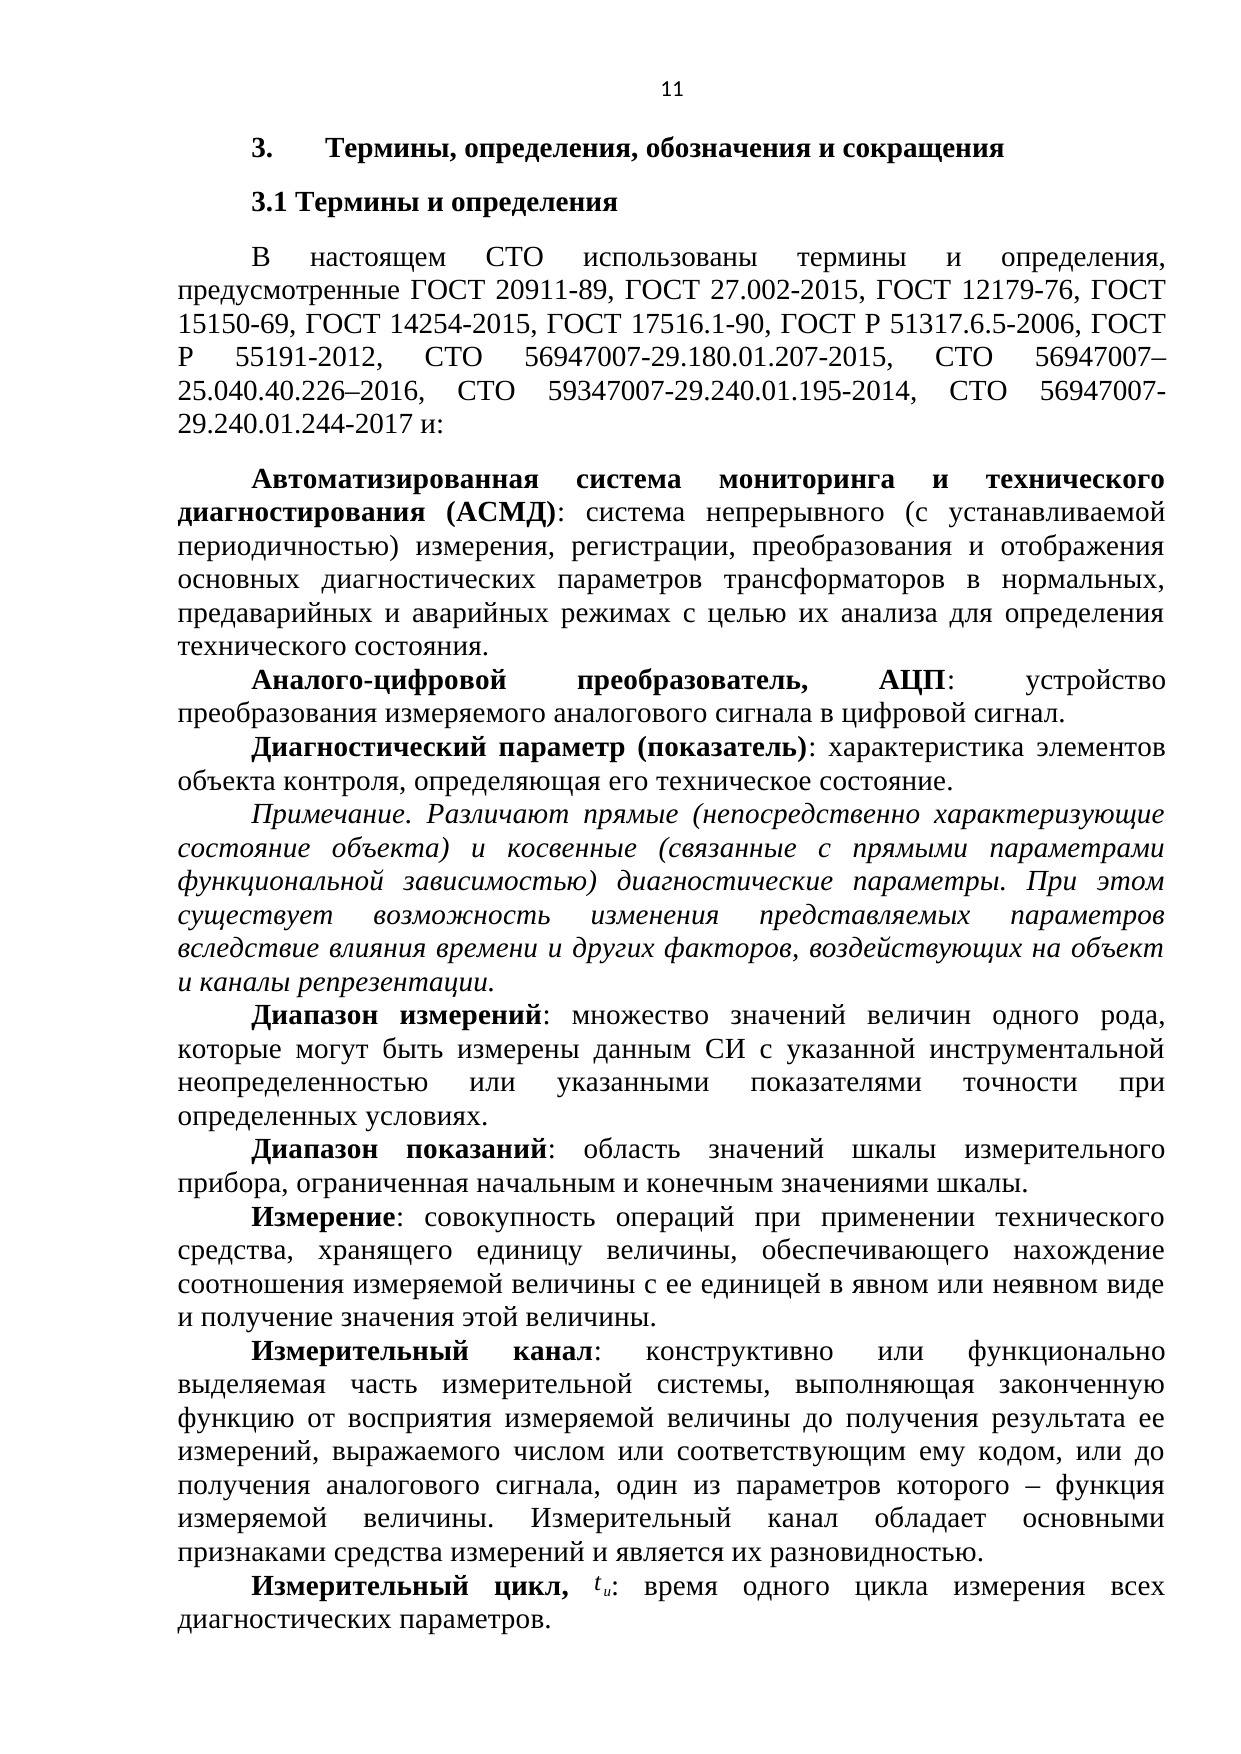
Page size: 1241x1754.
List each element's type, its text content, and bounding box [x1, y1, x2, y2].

text В настоящем СТО использованы термины и определения, предусмотренные ГОСТ 20911-89, ГОСТ 27.002-2015, ГОСТ 12179-76, ГОСТ 15150-69, ГОСТ 14254-2015, ГОСТ 17516.1-90, ГОСТ Р 51317.6.5-2006, ГОСТ Р 55191-2012, СТО 56947007-29.180.01.207-2015, СТО 56947007–25.040.40.226–2016, СТО 59347007-29.240.01.195-2014, СТО 56947007-29.240.01.244-2017 и: [177, 239, 1166, 440]
text Диапазон показаний: область значений шкалы измерительного прибора, ограниченная начальным и конечным значениями шкалы. [177, 1132, 1166, 1199]
text Измерительный канал: конструктивно или функционально выделяемая часть измерительной системы, выполняющая законченную функцию от восприятия измеряемой величины до получения результата ее измерений, выражаемого числом или соответствующим ему кодом, или до получения аналогового сигнала, один из параметров которого – функция измеряемой величины. Измерительный канал обладает основными признаками средства измерений и является их разновидностью. [177, 1333, 1166, 1568]
text Аналого-цифровой преобразователь, АЦП: устройство преобразования измеряемого аналогового сигнала в цифровой сигнал. [177, 662, 1166, 729]
text Измерение: совокупность операций при применении технического средства, хранящего единицу величины, обеспечивающего нахождение соотношения измеряемой величины с ее единицей в явном или неявном виде и получение значения этой величины. [177, 1199, 1166, 1333]
subtitle 3.1 Термины и определения [177, 184, 1166, 218]
text Автоматизированная система мониторинга и технического диагностирования (АСМД): система непрерывного (с устанавливаемой периодичностью) измерения, регистрации, преобразования и отображения основных диагностических параметров трансформаторов в нормальных, предаварийных и аварийных режимах с целью их анализа для определения технического состояния. [177, 461, 1166, 662]
subtitle Термины, определения, обозначения и сокращения [177, 130, 1166, 163]
text Примечание. Различают прямые (непосредственно характеризующие состояние объекта) и косвенные (связанные с прямыми параметрами функциональной зависимостью) диагностические параметры. При этом существует возможность изменения представляемых параметров вследствие влияния времени и других факторов, воздействующих на объект и каналы репрезентации. [177, 796, 1166, 997]
text Диагностический параметр (показатель): характеристика элементов объекта контроля, определяющая его техническое состояние. [177, 729, 1166, 796]
text Диапазон измерений: множество значений величин одного рода, которые могут быть измерены данным СИ с указанной инструментальной неопределенностью или указанными показателями точности при определенных условиях. [177, 997, 1166, 1132]
text Измерительный цикл, : время одного цикла измерения всех диагностических параметров. [177, 1568, 1166, 1635]
